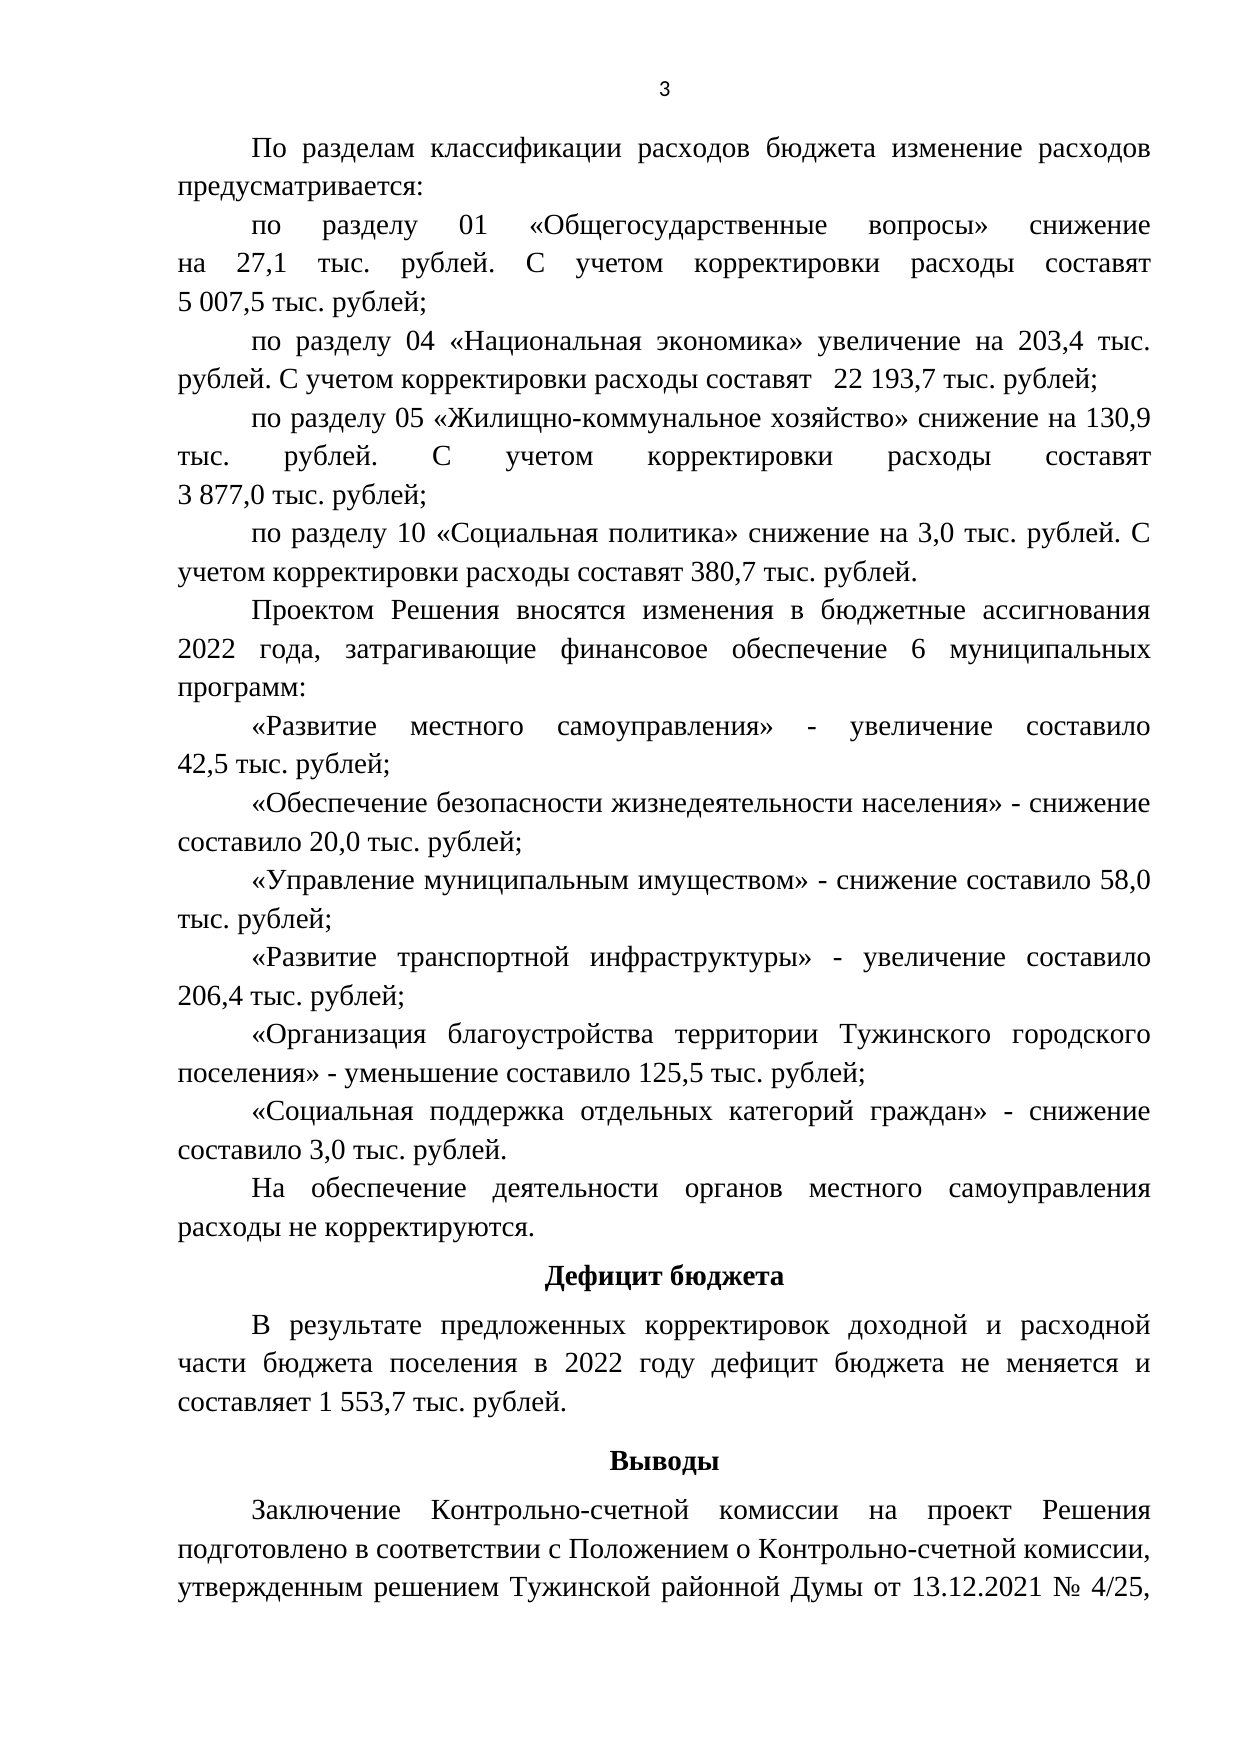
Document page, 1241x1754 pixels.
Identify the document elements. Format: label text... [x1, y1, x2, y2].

text по разделу 01 «Общегосударственные вопросы» снижение на 27,1 тыс. рублей. С учетом корректировки расходы составят 5 007,5 тыс. рублей; [177, 207, 1152, 318]
text «Развитие транспортной инфраструктуры» - увеличение составило 206,4 тыс. рублей; [177, 939, 1152, 1011]
text По разделам классификации расходов бюджета изменение расходов предусматривается: [177, 130, 1152, 202]
text по разделу 04 «Национальная экономика» увеличение на 203,4 тыс. рублей. С учетом корректировки расходы составят 22 193,7 тыс. рублей; [177, 323, 1152, 395]
text «Организация благоустройства территории Тужинского городского поселения» - уменьшение составило 125,5 тыс. рублей; [177, 1016, 1152, 1088]
text по разделу 05 «Жилищно-коммунальное хозяйство» снижение на 130,9 тыс. рублей. С учетом корректировки расходы составят 3 877,0 тыс. рублей; [177, 400, 1152, 510]
text На обеспечение деятельности органов местного самоуправления расходы не корректируются. [177, 1171, 1152, 1243]
text по разделу 10 «Социальная политика» снижение на 3,0 тыс. рублей. С учетом корректировки расходы составят 380,7 тыс. рублей. [177, 515, 1152, 587]
text «Обеспечение безопасности жизнедеятельности населения» - снижение составило 20,0 тыс. рублей; [177, 785, 1152, 857]
text Проектом Решения вносятся изменения в бюджетные ассигнования 2022 года, затрагивающие финансовое обеспечение 6 муниципальных программ: [177, 592, 1152, 703]
text Выводы [177, 1443, 1152, 1477]
text В результате предложенных корректировок доходной и расходной части бюджета поселения в 2022 году дефицит бюджета не меняется и составляет 1 553,7 тыс. рублей. [177, 1307, 1152, 1418]
text Дефицит бюджета [177, 1258, 1152, 1292]
text «Развитие местного самоуправления» - увеличение составило 42,5 тыс. рублей; [177, 708, 1152, 780]
text «Социальная поддержка отдельных категорий граждан» - снижение составило 3,0 тыс. рублей. [177, 1093, 1152, 1166]
text «Управление муниципальным имуществом» - снижение составило 58,0 тыс. рублей; [177, 862, 1152, 934]
